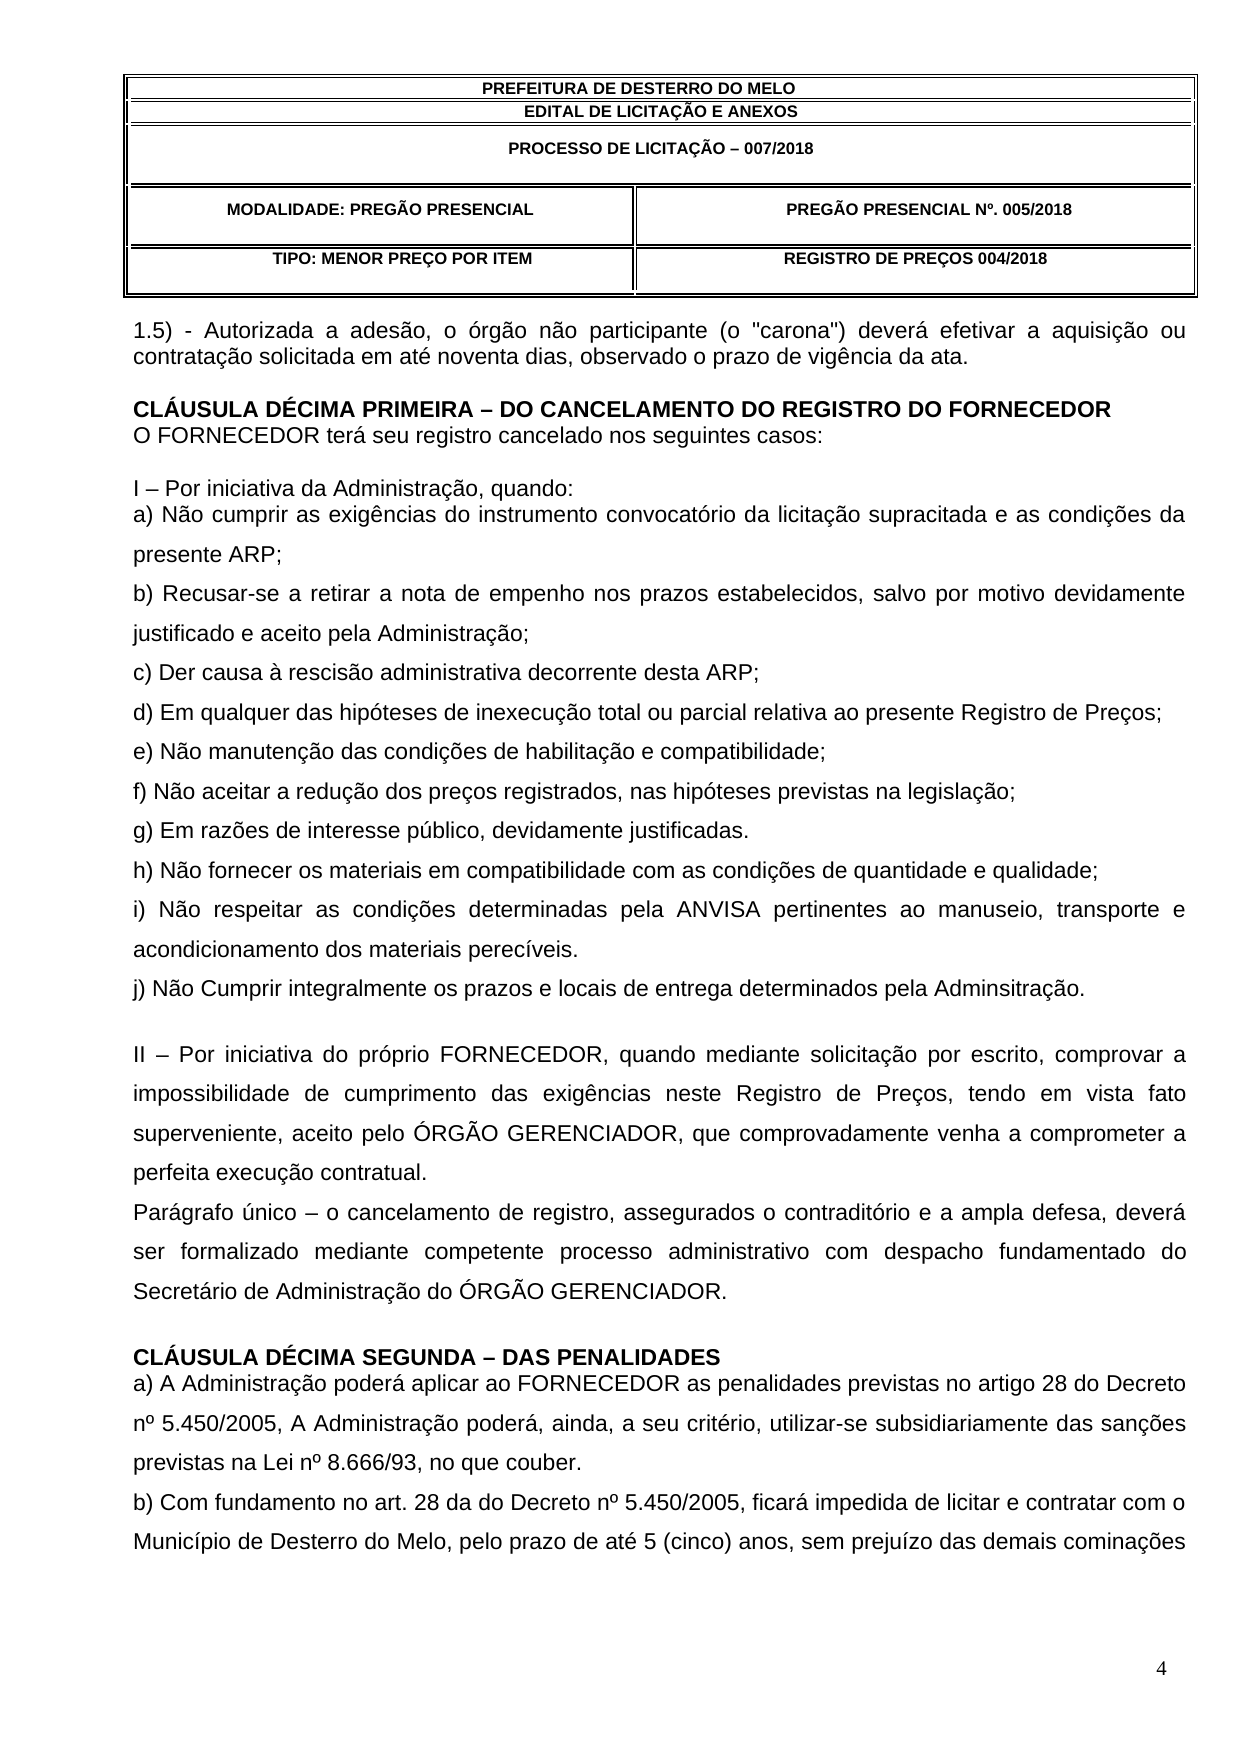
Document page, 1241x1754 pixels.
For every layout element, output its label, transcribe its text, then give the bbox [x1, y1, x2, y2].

text a) A Administração poderá aplicar ao FORNECEDOR as penalidades previstas no artigo 28 do Decreto nº 5.450/2005, A Administração poderá, ainda, a seu critério, utilizar-se subsidiariamente das sanções previstas na Lei nº 8.666/93, no que couber. [133, 1370, 1187, 1475]
text e) Não manutenção das condições de habilitação e compatibilidade; [133, 738, 1187, 764]
text c) Der causa à rescisão administrativa decorrente desta ARP; [133, 659, 1187, 686]
text 1.5) - Autorizada a adesão, o órgão não participante (o "carona") deverá efetivar a aquisição ou contratação solicitada em até noventa dias, observado o prazo de vigência da ata. [133, 317, 1187, 369]
text i) Não respeitar as condições determinadas pela ANVISA pertinentes ao manuseio, transporte e acondicionamento dos materiais perecíveis. [133, 896, 1187, 962]
text CLÁUSULA DÉCIMA PRIMEIRA – DO CANCELAMENTO DO REGISTRO DO FORNECEDOR [133, 396, 1187, 422]
text d) Em qualquer das hipóteses de inexecução total ou parcial relativa ao presente Registro de Preços; [133, 699, 1187, 725]
text CLÁUSULA DÉCIMA SEGUNDA – DAS PENALIDADES [133, 1344, 1187, 1370]
text f) Não aceitar a redução dos preços registrados, nas hipóteses previstas na legislação; [133, 778, 1187, 804]
text b) Recusar-se a retirar a nota de empenho nos prazos estabelecidos, salvo por motivo devidamente justificado e aceito pela Administração; [133, 580, 1187, 646]
text a) Não cumprir as exigências do instrumento convocatório da licitação supracitada e as condições da presente ARP; [133, 501, 1187, 567]
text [133, 1488, 1187, 1554]
text h) Não fornecer os materiais em compatibilidade com as condições de quantidade e qualidade; [133, 857, 1187, 883]
text I – Por iniciativa da Administração, quando: [133, 475, 1187, 501]
text II – Por iniciativa do próprio FORNECEDOR, quando mediante solicitação por escrito, comprovar a impossibilidade de cumprimento das exigências neste Registro de Preços, tendo em vista fato superveniente, aceito pelo ÓRGÃO GERENCIADOR, que comprovadamente venha a comprometer a perfeita execução contratual. [133, 1041, 1187, 1186]
text g) Em razões de interesse público, devidamente justificadas. [133, 817, 1187, 843]
text Parágrafo único – o cancelamento de registro, assegurados o contraditório e a ampla defesa, deverá ser formalizado mediante competente processo administrativo com despacho fundamentado do Secretário de Administração do ÓRGÃO GERENCIADOR. [133, 1199, 1187, 1304]
text j) Não Cumprir integralmente os prazos e locais de entrega determinados pela Adminsitração. [133, 975, 1187, 1001]
text O FORNECEDOR terá seu registro cancelado nos seguintes casos: [133, 422, 1187, 449]
